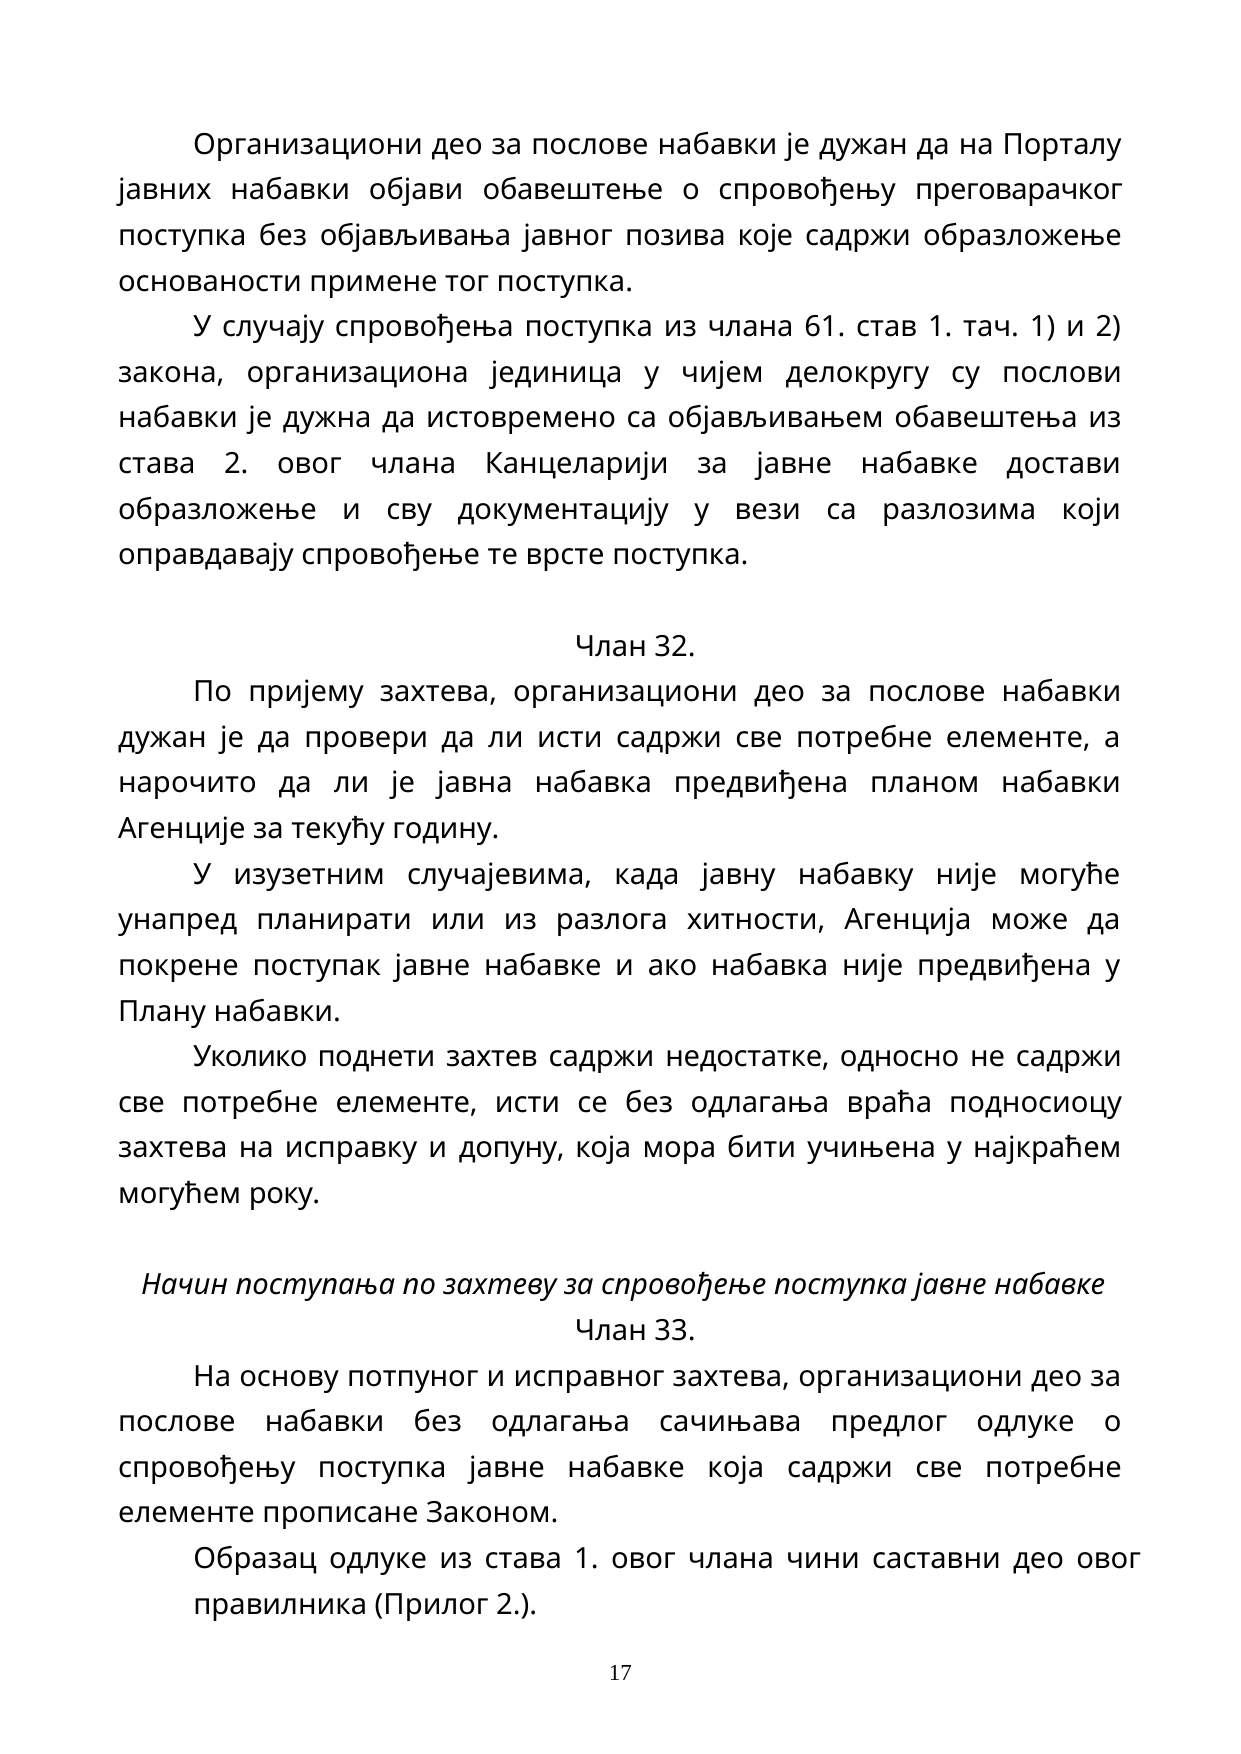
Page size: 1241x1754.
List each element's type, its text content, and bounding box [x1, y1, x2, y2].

text Начин поступања по захтеву за спровођење поступка јавне набавке [106, 1263, 1140, 1303]
text Члан 32. [574, 625, 1142, 664]
text Образац одлуке из става 1. овог члана чини саставни део овог правилника (Прилог 2.). [193, 1537, 1142, 1623]
text Oрганизациони део за послове набавки је дужан да на Порталу јавних набавки објави обавештење о спровођењу преговарачког поступка без објављивања јавног позива које садржи образложење основаности примене тог поступка. [118, 123, 1122, 299]
text У случају спровођења поступка из члана 61. став 1. тач. 1) и 2) закона, организациона јединица у чијем делокругу су послови набавки је дужна да истовремено са објављивањем обавештења из става 2. овог члана Канцеларији за јавне набавке достави образложење и сву документацију у вези са разлозима који оправдавају спровођење те врсте поступка. [118, 305, 1122, 573]
text По пријему захтева, организациони део за послове набавки дужан је да провери да ли исти садржи све потребне елементе, а нарочито да ли је јавна набавка предвиђена планом набавки Агенције за текућу годину. [118, 670, 1122, 847]
text Уколико поднети захтев садржи недостатке, односно не садржи све потребне елементе, исти се без одлагања враћа подносиоцу захтева на исправку и допуну, која мора бити учињена у најкраћем могућем року. [118, 1035, 1122, 1212]
text Члан 33. [574, 1309, 1142, 1349]
text На основу потпуног и исправног захтева, организациони део за послове набавки без одлагања сачињава предлог одлуке о спровођењу поступка јавне набавке која садржи све потребне елементе прописане Законом. [118, 1355, 1122, 1531]
text У изузетним случајевима, када јавну набавку није могуће унапред планирати или из разлога хитности, Агенција може да покрене поступак јавне набавке и ако набавка није предвиђена у Плану набавки. [118, 853, 1122, 1029]
